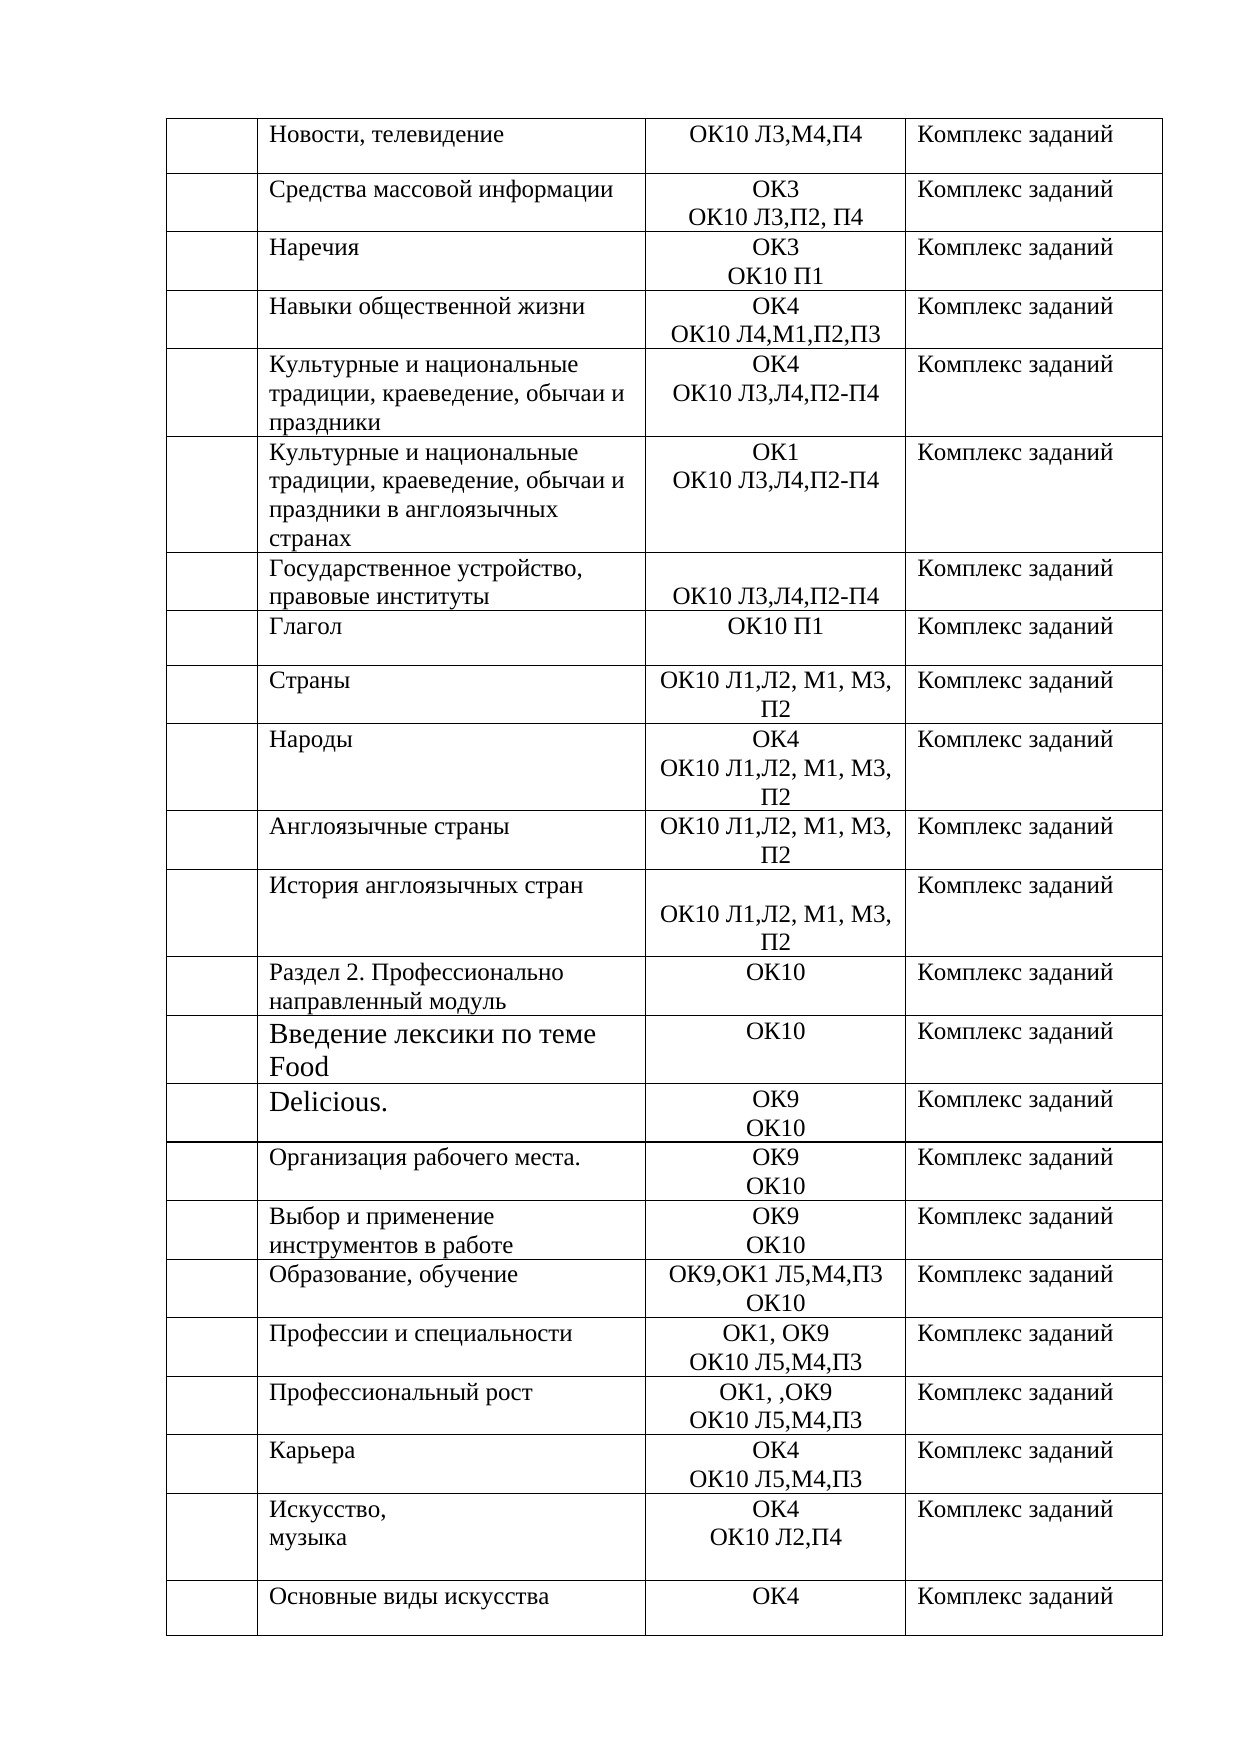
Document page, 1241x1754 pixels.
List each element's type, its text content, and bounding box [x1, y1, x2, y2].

table_cell Комплекс заданий [906, 666, 1162, 723]
table_cell ОК10 Л1,Л2, М1, М3, П2 [646, 666, 905, 723]
table_cell Раздел 2. Профессионально направленный модуль [258, 957, 645, 1015]
table_cell Комплекс заданий [906, 1581, 1162, 1634]
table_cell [258, 1581, 645, 1634]
table_cell История англоязычных стран [258, 870, 645, 956]
table_cell ОК10 [646, 957, 905, 1015]
table_cell ОК9 ОК10 [646, 1084, 905, 1141]
table_cell Навыки общественной жизни [258, 291, 645, 348]
table_cell Комплекс заданий [906, 1201, 1162, 1258]
table_cell ОК10 П1 [646, 611, 905, 664]
table_cell [167, 1318, 257, 1376]
table_cell Новости, телевидение [258, 119, 645, 173]
table_cell [167, 666, 257, 723]
table_cell [167, 553, 257, 610]
table_cell [167, 724, 257, 810]
table_cell Комплекс заданий [906, 1016, 1162, 1083]
table_cell Комплекс заданий [906, 1143, 1162, 1200]
table_cell ОК10 Л1,Л2, М1, М3, П2 [646, 870, 905, 956]
table_cell Комплекс заданий [906, 174, 1162, 231]
table_cell Комплекс заданий [906, 437, 1162, 552]
table_cell [167, 1084, 257, 1141]
table_cell Комплекс заданий [906, 1435, 1162, 1493]
table_cell ОК10 Л3,М4,П4 [646, 119, 905, 173]
table_cell ОК4 ОК10 Л2,П4 [646, 1494, 905, 1580]
table_cell ОК10 [646, 1016, 905, 1083]
table_cell Культурные и национальные традиции, краеведение, обычаи и праздники в англоязычных странах [258, 437, 645, 552]
table_cell Комплекс заданий [906, 1318, 1162, 1376]
table_cell [167, 1377, 257, 1434]
table_cell Профессии и специальности [258, 1318, 645, 1376]
table_cell ОК4 ОК10 Л5,М4,П3 [646, 1435, 905, 1493]
table_cell Комплекс заданий [906, 957, 1162, 1015]
table_cell ОК4 ОК10 Л4,П1,П2 [646, 1581, 905, 1634]
table_cell ОК4 ОК10 Л4,М1,П2,П3 [646, 291, 905, 348]
table_cell [167, 1494, 257, 1580]
table_cell Профессиональный рост [258, 1377, 645, 1434]
table_cell [167, 611, 257, 664]
table_cell Организация рабочего места. [258, 1143, 645, 1200]
table_cell Delicious. [258, 1084, 645, 1141]
table_cell Комплекс заданий [906, 349, 1162, 436]
table_cell Комплекс заданий [906, 232, 1162, 290]
table_cell Комплекс заданий [906, 811, 1162, 869]
table_cell ОК1, ОК9 ОК10 Л5,М4,П3 [646, 1318, 905, 1376]
table_cell ОК1, ,ОК9 ОК10 Л5,М4,П3 [646, 1377, 905, 1434]
table_cell Комплекс заданий [906, 1260, 1162, 1317]
table_cell ОК1 ОК10 Л3,Л4,П2-П4 [646, 437, 905, 552]
table_cell Комплекс заданий [906, 724, 1162, 810]
table_cell Выбор и применение инструментов в работе [258, 1201, 645, 1258]
table_cell ОК4 ОК10 Л1,Л2, М1, М3, П2 [646, 724, 905, 810]
table_cell [167, 119, 257, 173]
table_cell Государственное устройство, правовые институты [258, 553, 645, 610]
table_cell [167, 1581, 257, 1634]
table_cell Комплекс заданий [906, 870, 1162, 956]
table_cell ОК9 ОК10 [646, 1143, 905, 1200]
table_cell ОК3 ОК10 П1 [646, 232, 905, 290]
table_cell Комплекс заданий [906, 553, 1162, 610]
table_cell ОК4 ОК10 Л3,Л4,П2-П4 [646, 349, 905, 436]
table_cell Комплекс заданий [906, 1377, 1162, 1434]
table_cell Комплекс заданий [906, 291, 1162, 348]
table_cell Комплекс заданий [906, 611, 1162, 664]
table_cell ОК3 ОК10 Л3,П2, П4 [646, 174, 905, 231]
table_cell [167, 349, 257, 436]
table_cell ОК9 ОК10 [646, 1201, 905, 1258]
table_cell [167, 957, 257, 1015]
table_cell Искусство, музыка [258, 1494, 645, 1580]
table_cell Наречия [258, 232, 645, 290]
table_cell [167, 1201, 257, 1258]
table_cell Англоязычные страны [258, 811, 645, 869]
table_cell [167, 1016, 257, 1083]
table_cell Народы [258, 724, 645, 810]
table_cell [167, 291, 257, 348]
table_cell [167, 1435, 257, 1493]
table_cell [167, 174, 257, 231]
table_cell Карьера [258, 1435, 645, 1493]
table_cell Комплекс заданий [906, 1494, 1162, 1580]
table_cell Комплекс заданий [906, 119, 1162, 173]
table_cell Глагол [258, 611, 645, 664]
table_cell [167, 870, 257, 956]
table_cell ОК9,ОК1 Л5,М4,П3 ОК10 [646, 1260, 905, 1317]
table_cell [167, 811, 257, 869]
table_cell [167, 437, 257, 552]
table_cell Образование, обучение [258, 1260, 645, 1317]
table_cell Средства массовой информации [258, 174, 645, 231]
table_cell ОК10 Л3,Л4,П2-П4 [646, 553, 905, 610]
table_cell Комплекс заданий [906, 1084, 1162, 1141]
table_cell [167, 1260, 257, 1317]
table_cell [167, 1143, 257, 1200]
table_cell Страны [258, 666, 645, 723]
table_cell [167, 232, 257, 290]
table_cell Введение лексики по теме Food [258, 1016, 645, 1083]
table_cell Культурные и национальные традиции, краеведение, обычаи и праздники [258, 349, 645, 436]
table_cell ОК10 Л1,Л2, М1, М3, П2 [646, 811, 905, 869]
